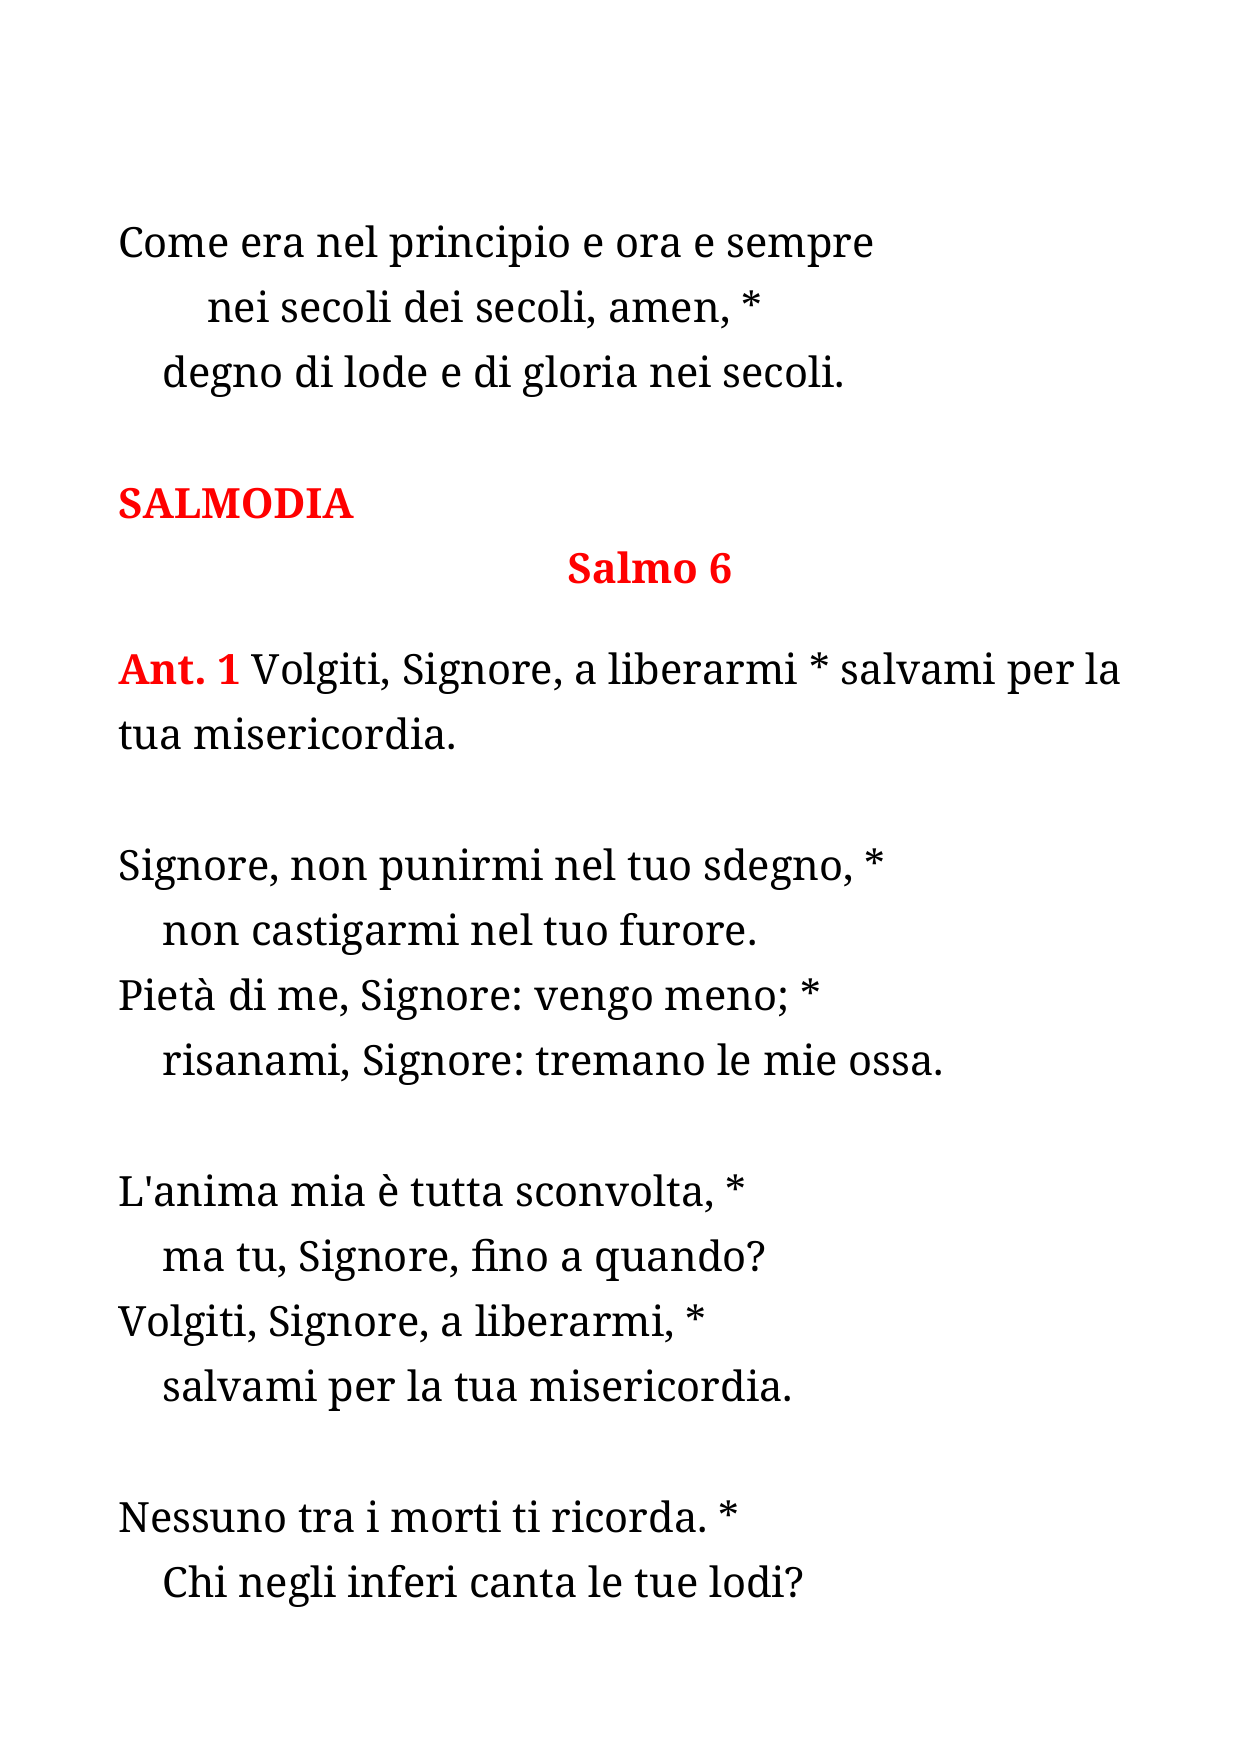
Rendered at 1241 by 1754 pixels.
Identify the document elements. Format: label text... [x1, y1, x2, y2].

text Pietà di me, Signore: vengo meno; * [118, 966, 1122, 1023]
text L'anima mia è tutta sconvolta, * [118, 1162, 1122, 1218]
text nei secoli dei secoli, amen, * [118, 278, 1122, 335]
text ma tu, Signore, fino a quando? [118, 1227, 1122, 1284]
text Salmo 6 [118, 539, 1122, 596]
text risanami, Signore: tremano le mie ossa. [118, 1031, 1122, 1088]
text non castigarmi nel tuo furore. [118, 901, 1122, 958]
text Ant. 1 Volgiti, Signore, a liberarmi * salvami per la tua misericordia. [118, 640, 1122, 762]
text Volgiti, Signore, a liberarmi, * [118, 1292, 1122, 1349]
text SALMODIA [118, 474, 1122, 530]
text salvami per la tua misericordia. [118, 1357, 1122, 1414]
text Nessuno tra i morti ti ricorda. * [118, 1488, 1122, 1544]
text Come era nel principio e ora e sempre [118, 213, 1122, 269]
text Chi negli inferi canta le tue lodi? [118, 1553, 1122, 1610]
text degno di lode e di gloria nei secoli. [118, 343, 1122, 400]
text Signore, non punirmi nel tuo sdegno, * [118, 836, 1122, 892]
